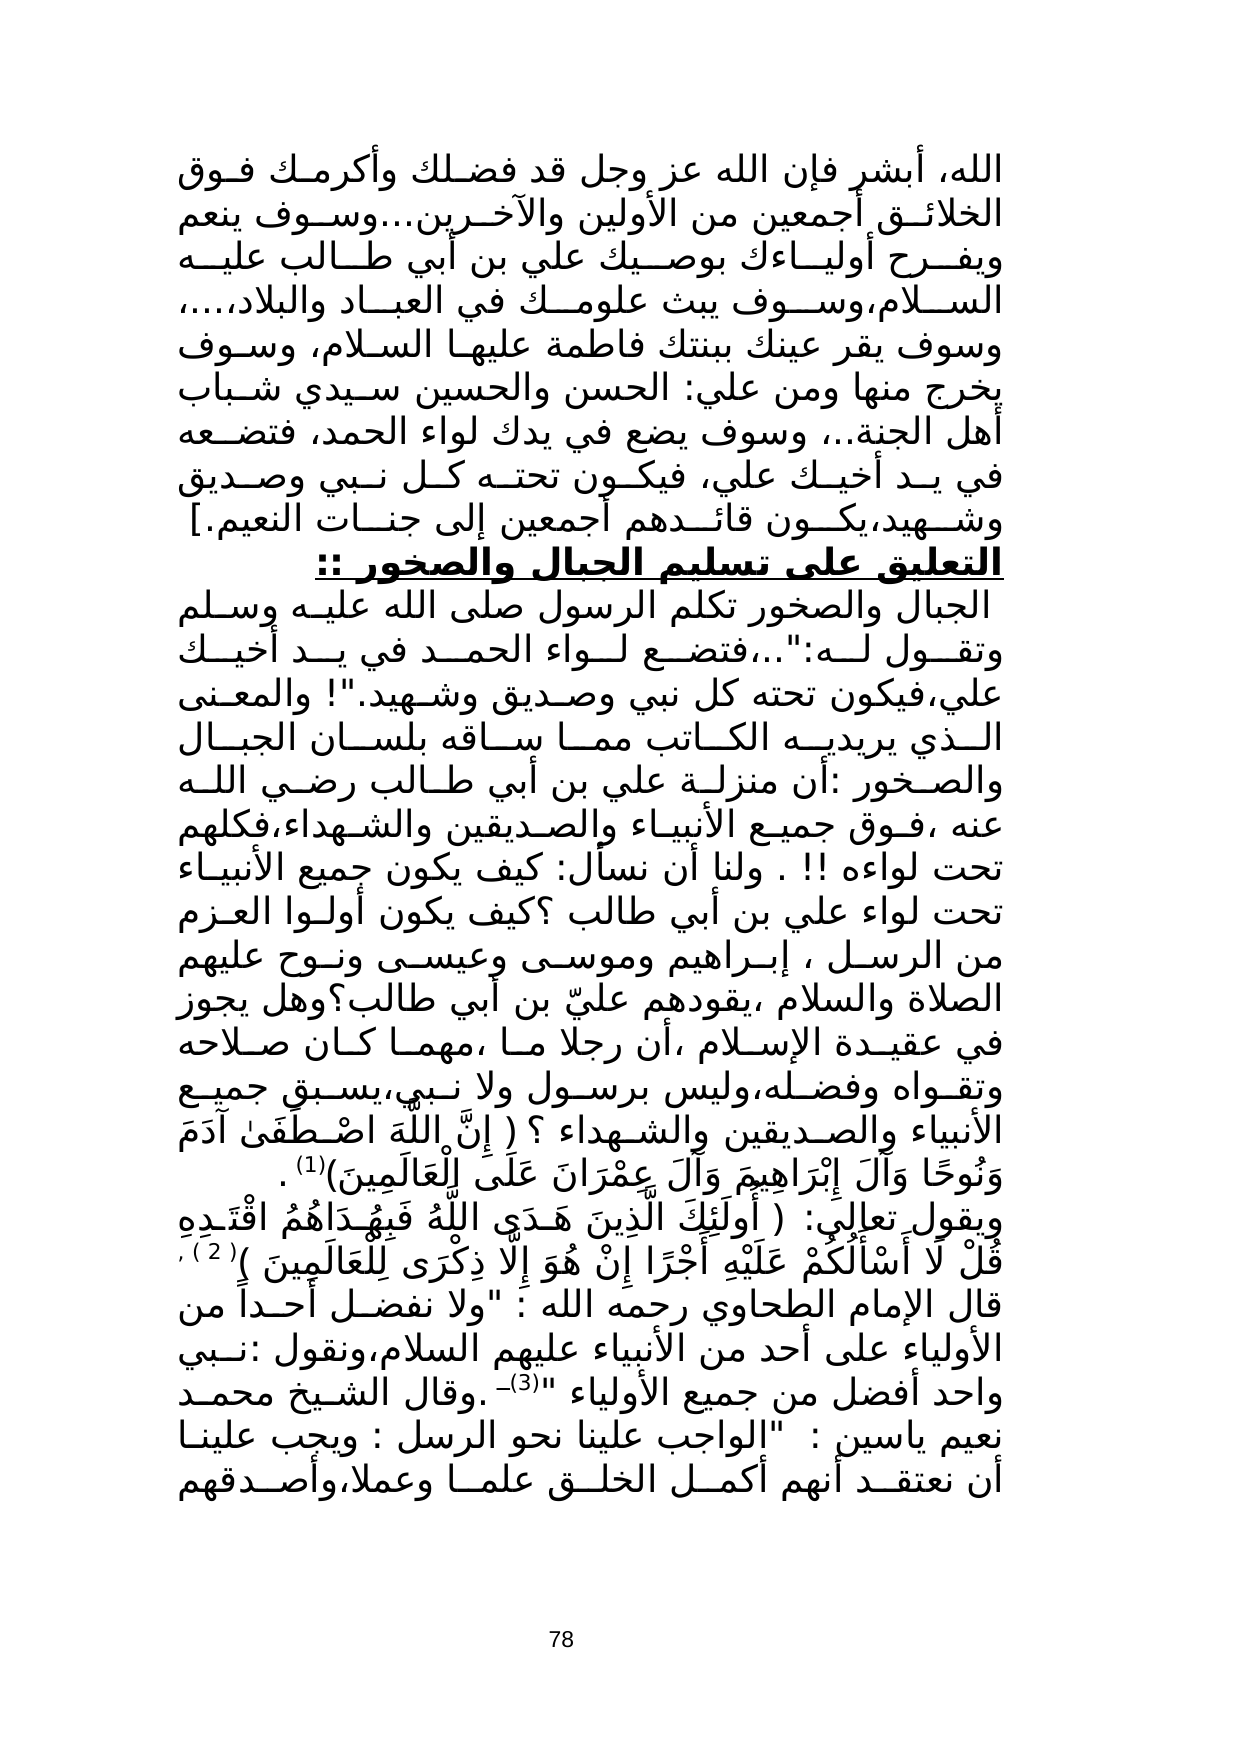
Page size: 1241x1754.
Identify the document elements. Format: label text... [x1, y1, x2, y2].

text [177, 148, 1004, 584]
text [177, 1196, 1004, 1501]
text الجبال والصخور تكلم الرسول صلى الله عليه وسلم وتقول له:"..،فتضع لواء الحمد في يد أخيك علي،فيكون تحته كل نبي وصديق وشهيد."! والمعنى الذي يريديه الكاتب مما ساقه بلسان الجبال والصخور :أن منزلة علي بن أبي طالب رضي الله عنه ،فوق جميع الأنبياء والصديقين والشهداء،فكلهم تحت لواءه !! . ولنا أن نسأل: كيف يكون جميع الأنبياء تحت لواء علي بن أبي طالب ؟كيف يكون أولوا العزم من الرسل ، إبراهيم وموسى وعيسى ونوح عليهم الصلاة والسلام ،يقودهم عليّ بن أبي طالب؟وهل يجوز في عقيدة الإسلام ،أن رجلا ما ،مهما كان صلاحه وتقواه وفضله،وليس برسول ولا نبي،يسبق جميع الأنبياء والصديقين والشهداء ؟ ﴿ إِنَّ اللَّهَ اصْطَفَىٰ آدَمَ وَنُوحًا وَآلَ إِبْرَاهِيمَ وَآلَ عِمْرَانَ عَلَى الْعَالَمِينَ﴾(1) . [177, 584, 1004, 1196]
